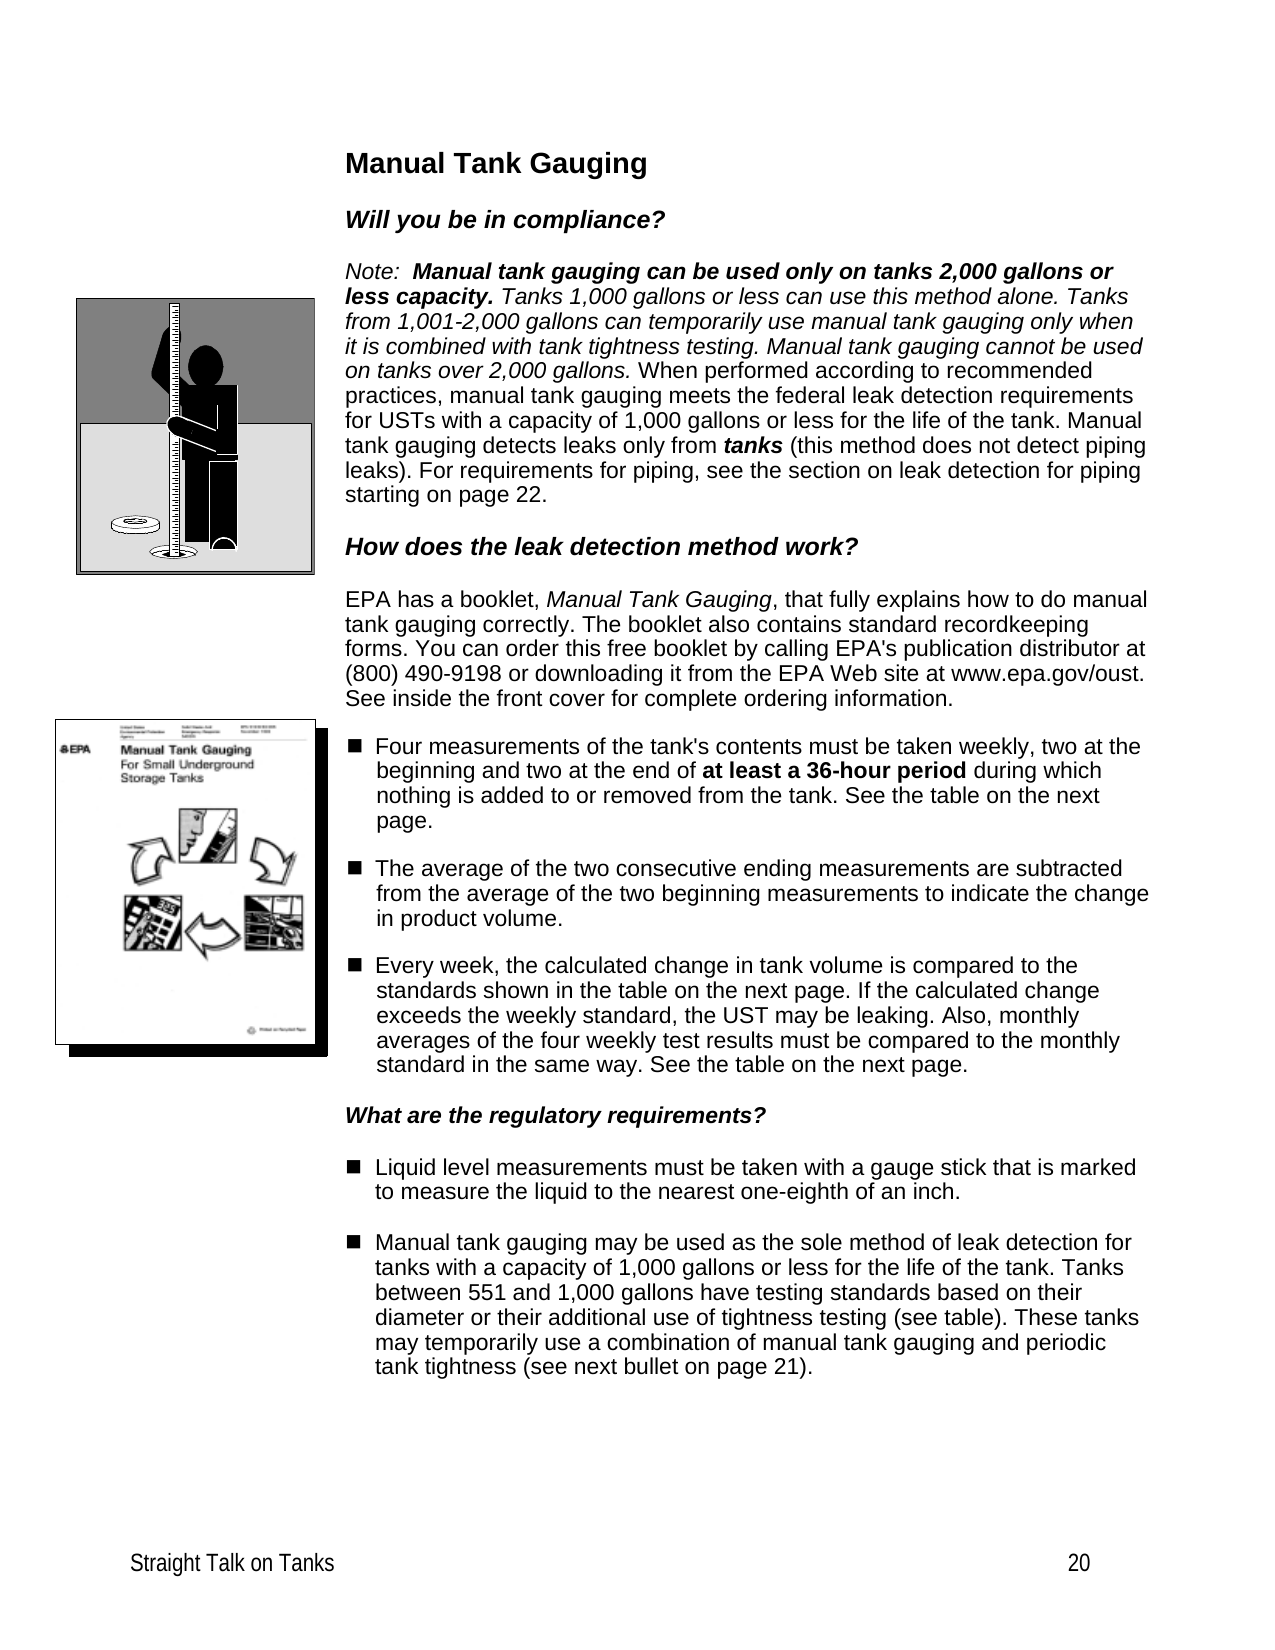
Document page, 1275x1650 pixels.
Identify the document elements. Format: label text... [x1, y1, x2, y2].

text Note: Manual tank gauging can be used only on tanks 2,000 gallons or less capacity. Tanks 1,000 gallons or less can use this method alone. Tanks from 1,001-2,000 gallons can temporarily use manual tank gauging only when it is combined with tank tightness testing. Manual tank gauging cannot be used on tanks over 2,000 gallons. When performed according to recommended practices, manual tank gauging meets the federal leak detection requirements for USTs with a capacity of 1,000 gallons or less for the life of the tank. Manual tank gauging detects leaks only from tanks (this method does not detect piping leaks). For requirements for piping, see the section on leak detection for piping starting on page 22. [345, 260, 1150, 508]
list Liquid level measurements must be taken with a gauge stick that is marked to measure the liquid to the nearest one-eighth of an inch. [345, 1155, 1150, 1205]
text Will you be in compliance? [345, 207, 1150, 233]
text EPA has a booklet, Manual Tank Gauging, that fully explains how to do manual tank gauging correctly. The booklet also contains standard recordkeeping forms. You can order this free booklet by calling EPA's publication distributor at (800) 490-9198 or downloading it from the EPA Web site at www.epa.gov/oust. See inside the front cover for complete ordering information. [345, 587, 1150, 711]
text What are the regulatory requirements? [345, 1104, 1150, 1129]
text Manual Tank Gauging [345, 149, 1150, 180]
list Every week, the calculated change in tank volume is compared to the standards shown in the table on the next page. If the calculated change exceeds the weekly standard, the UST may be leaking. Also, monthly averages of the four weekly test results must be compared to the monthly standard in the same way. See the table on the next page. [345, 954, 1150, 1078]
list Four measurements of the tank's contents must be taken weekly, two at the beginning and two at the end of at least a 36-hour period during which nothing is added to or removed from the tank. See the table on the next page. [345, 734, 1150, 833]
list Manual tank gauging may be used as the sole method of leak detection for tanks with a capacity of 1,000 gallons or less for the life of the tank. Tanks between 551 and 1,000 gallons have testing standards based on their diameter or their additional use of tightness testing (see table). These tanks may temporarily use a combination of manual tank gauging and periodic tank tightness (see next bullet on page 21). [345, 1231, 1150, 1380]
text How does the leak detection method work? [345, 534, 1150, 561]
list The average of the two consecutive ending measurements are subtracted from the average of the two beginning measurements to indicate the change in product volume. [345, 857, 1150, 931]
